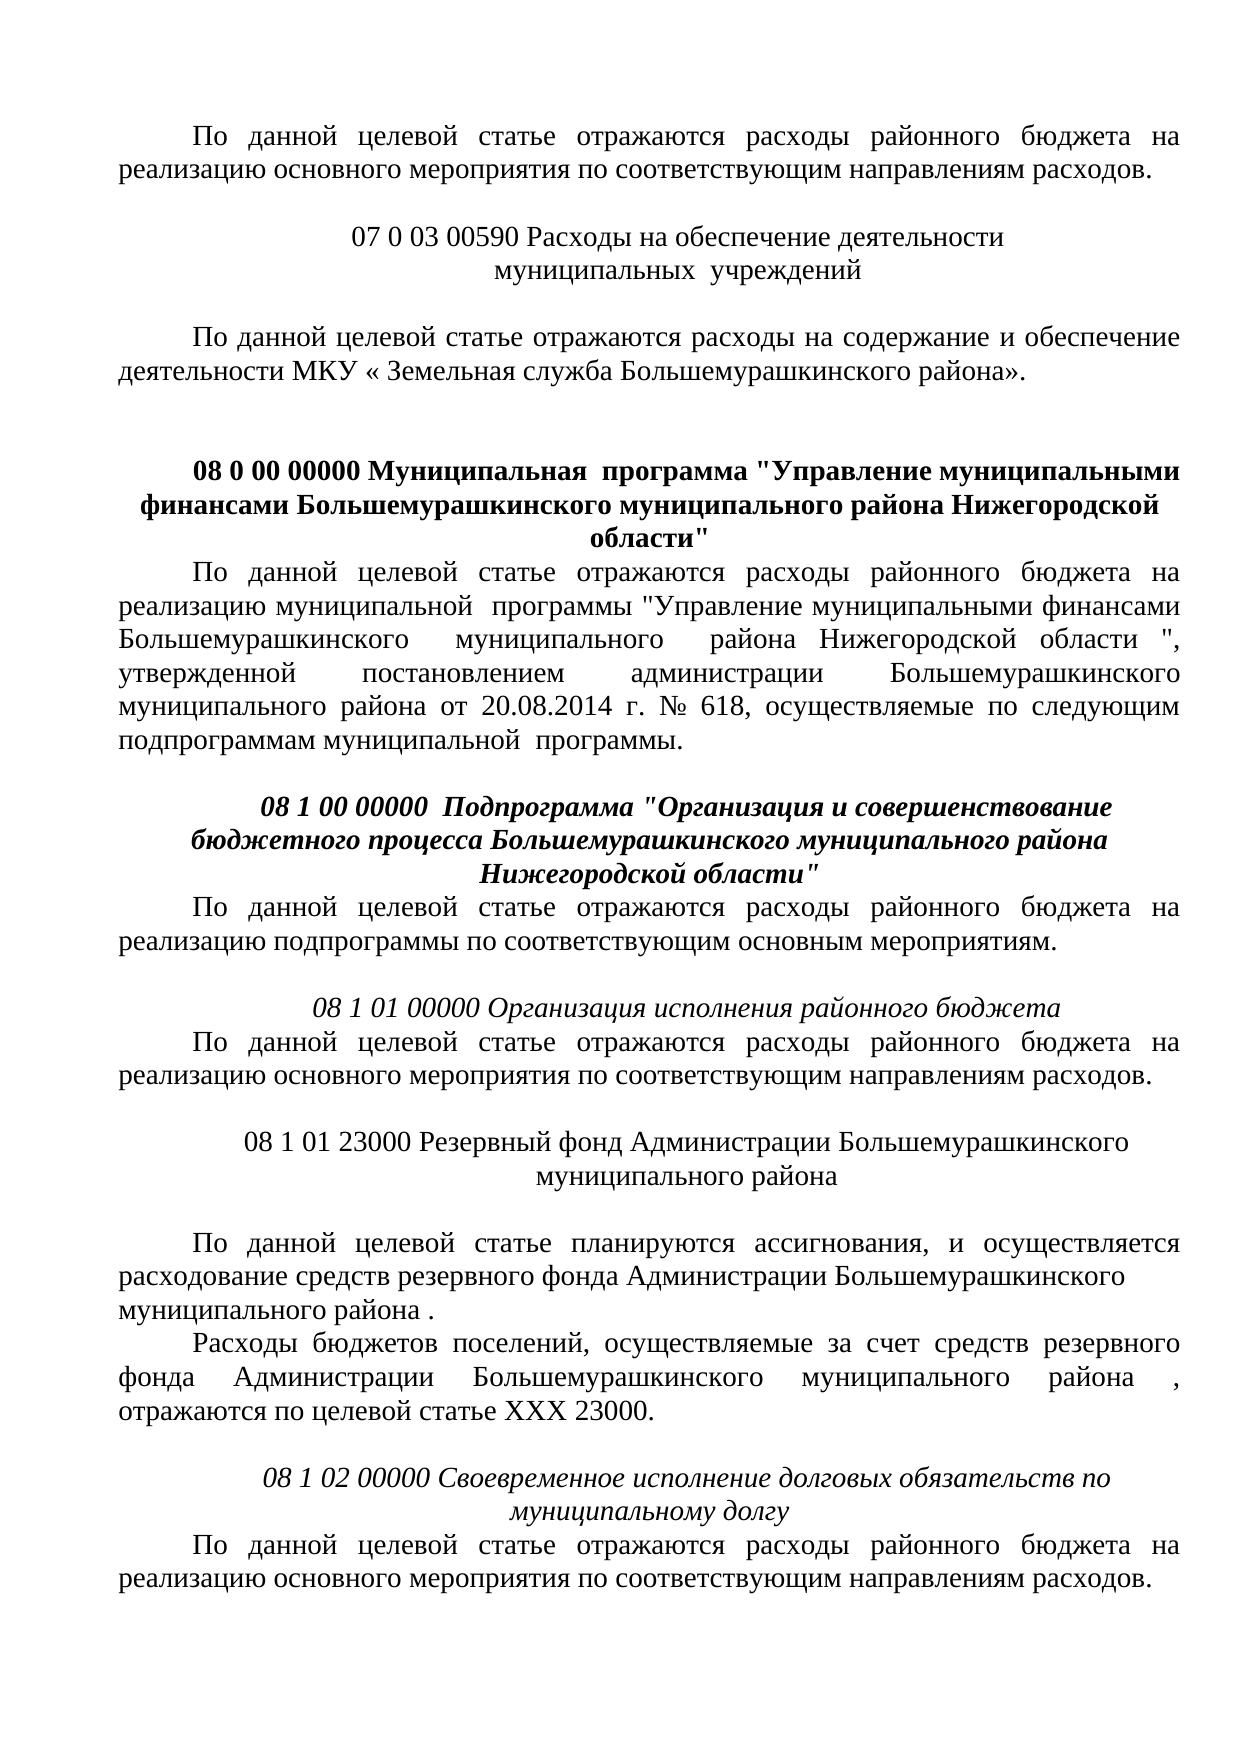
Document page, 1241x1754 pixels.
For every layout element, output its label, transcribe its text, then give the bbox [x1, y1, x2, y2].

text По данной целевой статье планируются ассигнования, и осуществляется расходование средств резервного фонда Администрации Большемурашкинского [118, 1225, 1181, 1292]
text По данной целевой статье отражаются расходы районного бюджета на реализацию основного мероприятия по соответствующим направлениям расходов. [118, 1527, 1181, 1594]
text 08 1 01 00000 Организация исполнения районного бюджета [118, 990, 1181, 1024]
text 08 1 01 23000 Резервный фонд Администрации Большемурашкинского [118, 1124, 1181, 1158]
text По данной целевой статье отражаются расходы районного бюджета на реализацию подпрограммы по соответствующим основным мероприятиям. [118, 889, 1181, 957]
text 07 0 03 00590 Расходы на обеспечение деятельности [118, 219, 1181, 252]
text муниципального района [118, 1158, 1181, 1191]
text Расходы бюджетов поселений, осуществляемые за счет средств резервного фонда Администрации Большемурашкинского муниципального района , отражаются по целевой статье ХХХ 23000. [118, 1326, 1181, 1426]
text По данной целевой статье отражаются расходы районного бюджета на реализацию муниципальной программы "Управление муниципальными финансами Большемурашкинского муниципального района Нижегородской области ", утвержденной постановлением администрации Большемурашкинского муниципального района от 20.08.2014 г. № 618, осуществляемые по следующим подпрограммам муниципальной программы. [118, 554, 1181, 755]
text 08 1 02 00000 Своевременное исполнение долговых обязательств по муниципальному долгу [118, 1460, 1181, 1527]
text По данной целевой статье отражаются расходы районного бюджета на реализацию основного мероприятия по соответствующим направлениям расходов. [118, 1024, 1181, 1091]
text По данной целевой статье отражаются расходы на содержание и обеспечение деятельности МКУ « Земельная служба Большемурашкинского района». [118, 319, 1181, 386]
text муниципальных учреждений [118, 252, 1181, 286]
text 08 1 00 00000 Подпрограмма "Организация и совершенствование бюджетного процесса Большемурашкинского муниципального района Нижегородской области" [118, 789, 1181, 889]
text муниципального района . [118, 1292, 1181, 1326]
text 08 0 00 00000 Муниципальная программа "Управление муниципальными финансами Большемурашкинского муниципального района Нижегородской области" [118, 453, 1181, 554]
text По данной целевой статье отражаются расходы районного бюджета на реализацию основного мероприятия по соответствующим направлениям расходов. [118, 118, 1181, 185]
